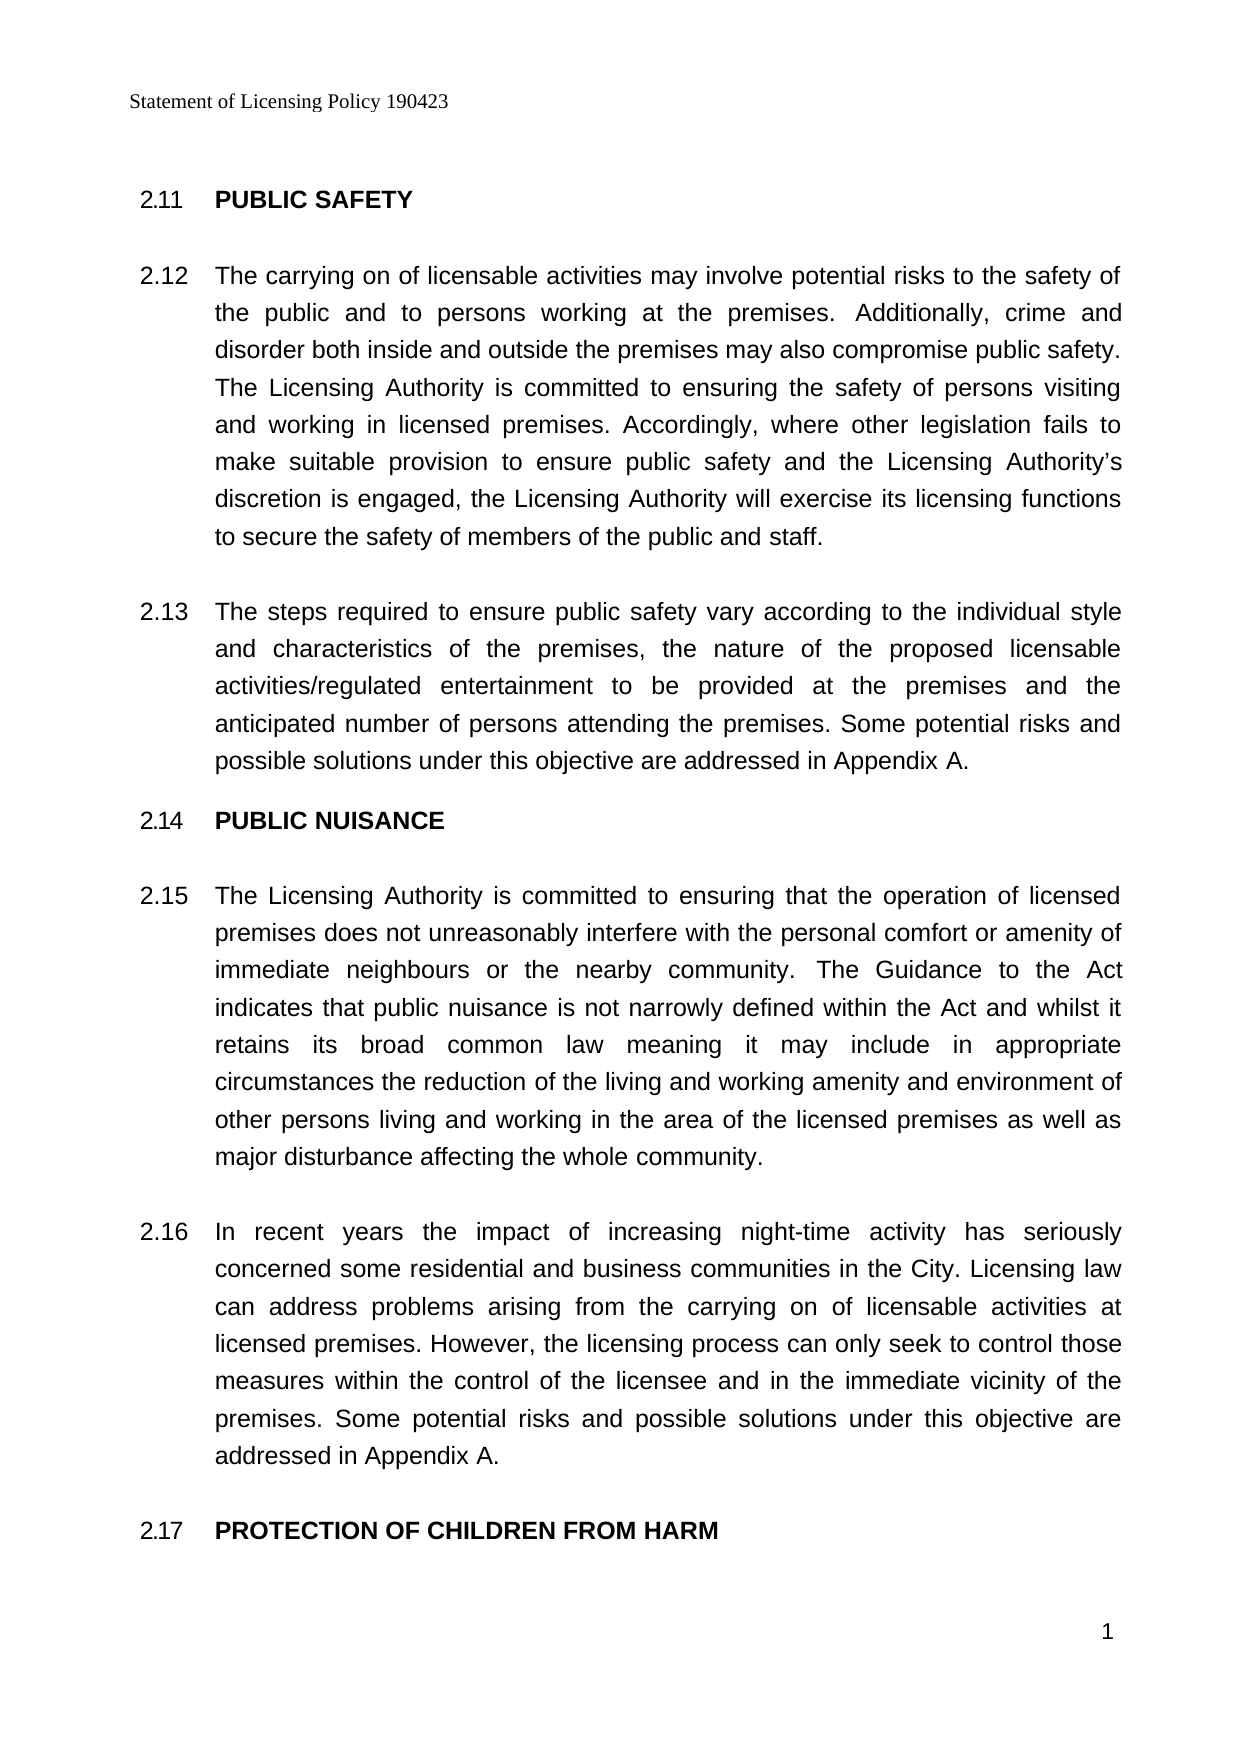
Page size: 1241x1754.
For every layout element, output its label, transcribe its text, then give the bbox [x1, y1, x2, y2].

subtitle PROTECTION OF CHILDREN FROM HARM [139, 1516, 1134, 1545]
list The Licensing Authority is committed to ensuring that the operation of licensed premises does not unreasonably interfere with the personal comfort or amenity of immediate neighbours or the nearby community. The Guidance to the Act indicates that public nuisance is not narrowly defined within the Act and whilst it retains its broad common law meaning it may include in appropriate circumstances the reduction of the living and working amenity and environment of other persons living and working in the area of the licensed premises as well as major disturbance affecting the whole community. [139, 881, 1123, 1171]
subtitle PUBLIC NUISANCE [139, 806, 1134, 834]
list The steps required to ensure public safety vary according to the individual style and characteristics of the premises, the nature of the proposed licensable activities/regulated entertainment to be provided at the premises and the anticipated number of persons attending the premises. Some potential risks and possible solutions under this objective are addressed in Appendix A. [139, 597, 1122, 775]
subtitle PUBLIC SAFETY [139, 186, 1134, 214]
list The carrying on of licensable activities may involve potential risks to the safety of the public and to persons working at the premises. Additionally, crime and disorder both inside and outside the premises may also compromise public safety. The Licensing Authority is committed to ensuring the safety of persons visiting and working in licensed premises. Accordingly, where other legislation fails to make suitable provision to ensure public safety and the Licensing Authority’s discretion is engaged, the Licensing Authority will exercise its licensing functions to secure the safety of members of the public and staff. [139, 261, 1123, 550]
list In recent years the impact of increasing night-time activity has seriously concerned some residential and business communities in the City. Licensing law can address problems arising from the carrying on of licensable activities at licensed premises. However, the licensing process can only seek to control those measures within the control of the licensee and in the immediate vicinity of the premises. Some potential risks and possible solutions under this objective are addressed in Appendix A. [139, 1217, 1123, 1469]
